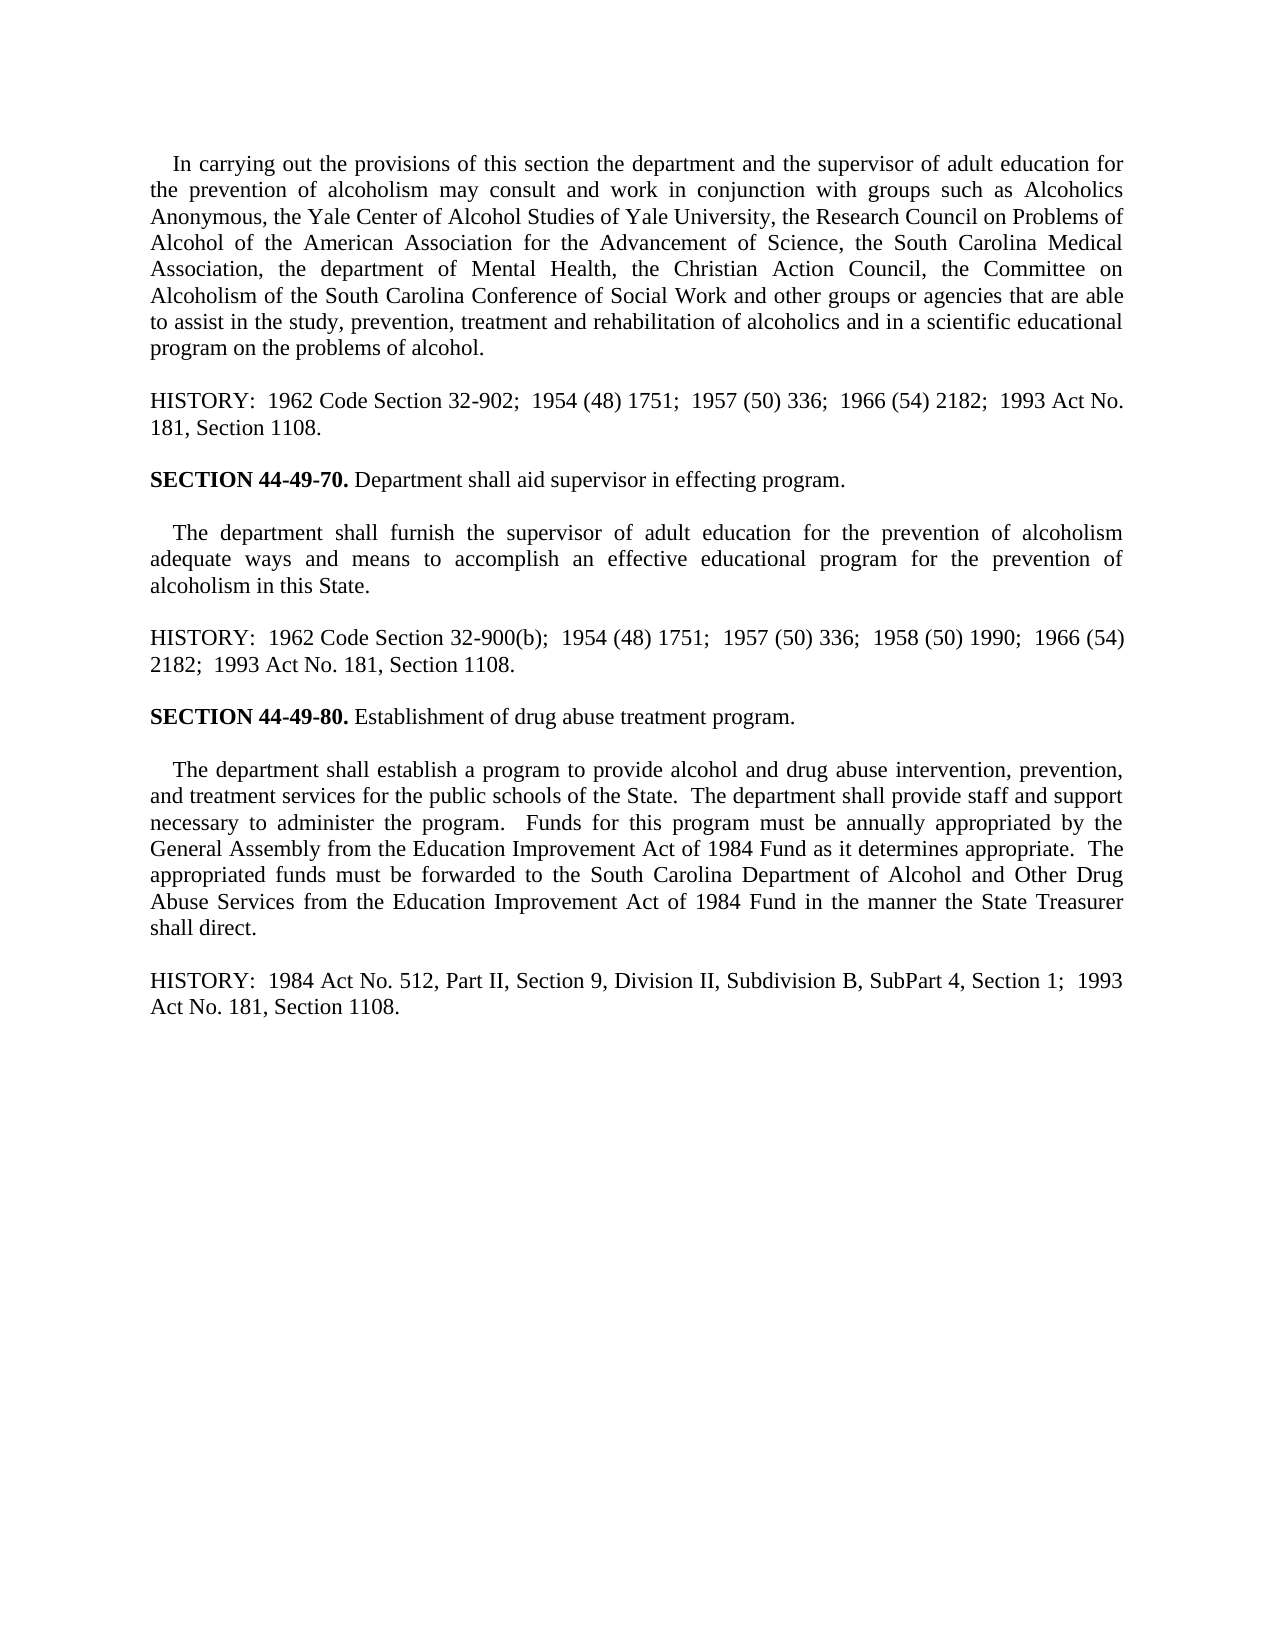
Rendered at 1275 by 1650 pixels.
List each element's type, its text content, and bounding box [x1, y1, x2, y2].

text HISTORY: 1962 Code Section 32-900(b); 1954 (48) 1751; 1957 (50) 336; 1958 (50) 1990; 1966 (54) 2182; 1993 Act No. 181, Section 1108. [150, 624, 1125, 677]
text HISTORY: 1962 Code Section 32-902; 1954 (48) 1751; 1957 (50) 336; 1966 (54) 2182; 1993 Act No. 181, Section 1108. [150, 387, 1125, 440]
text In carrying out the provisions of this section the department and the supervisor of adult education for the prevention of alcoholism may consult and work in conjunction with groups such as Alcoholics Anonymous, the Yale Center of Alcohol Studies of Yale University, the Research Council on Problems of Alcohol of the American Association for the Advancement of Science, the South Carolina Medical Association, the department of Mental Health, the Christian Action Council, the Committee on Alcoholism of the South Carolina Conference of Social Work and other groups or agencies that are able to assist in the study, prevention, treatment and rehabilitation of alcoholics and in a scientific educational program on the problems of alcohol. [150, 150, 1125, 361]
text SECTION 44-49-70. Department shall aid supervisor in effecting program. [150, 466, 1125, 493]
text HISTORY: 1984 Act No. 512, Part II, Section 9, Division II, Subdivision B, SubPart 4, Section 1; 1993 Act No. 181, Section 1108. [150, 967, 1125, 1020]
text The department shall furnish the supervisor of adult education for the prevention of alcoholism adequate ways and means to accomplish an effective educational program for the prevention of alcoholism in this State. [150, 519, 1125, 598]
text The department shall establish a program to provide alcohol and drug abuse intervention, prevention, and treatment services for the public schools of the State. The department shall provide staff and support necessary to administer the program. Funds for this program must be annually appropriated by the General Assembly from the Education Improvement Act of 1984 Fund as it determines appropriate. The appropriated funds must be forwarded to the South Carolina Department of Alcohol and Other Drug Abuse Services from the Education Improvement Act of 1984 Fund in the manner the State Treasurer shall direct. [150, 756, 1125, 941]
text SECTION 44-49-80. Establishment of drug abuse treatment program. [150, 703, 1125, 730]
